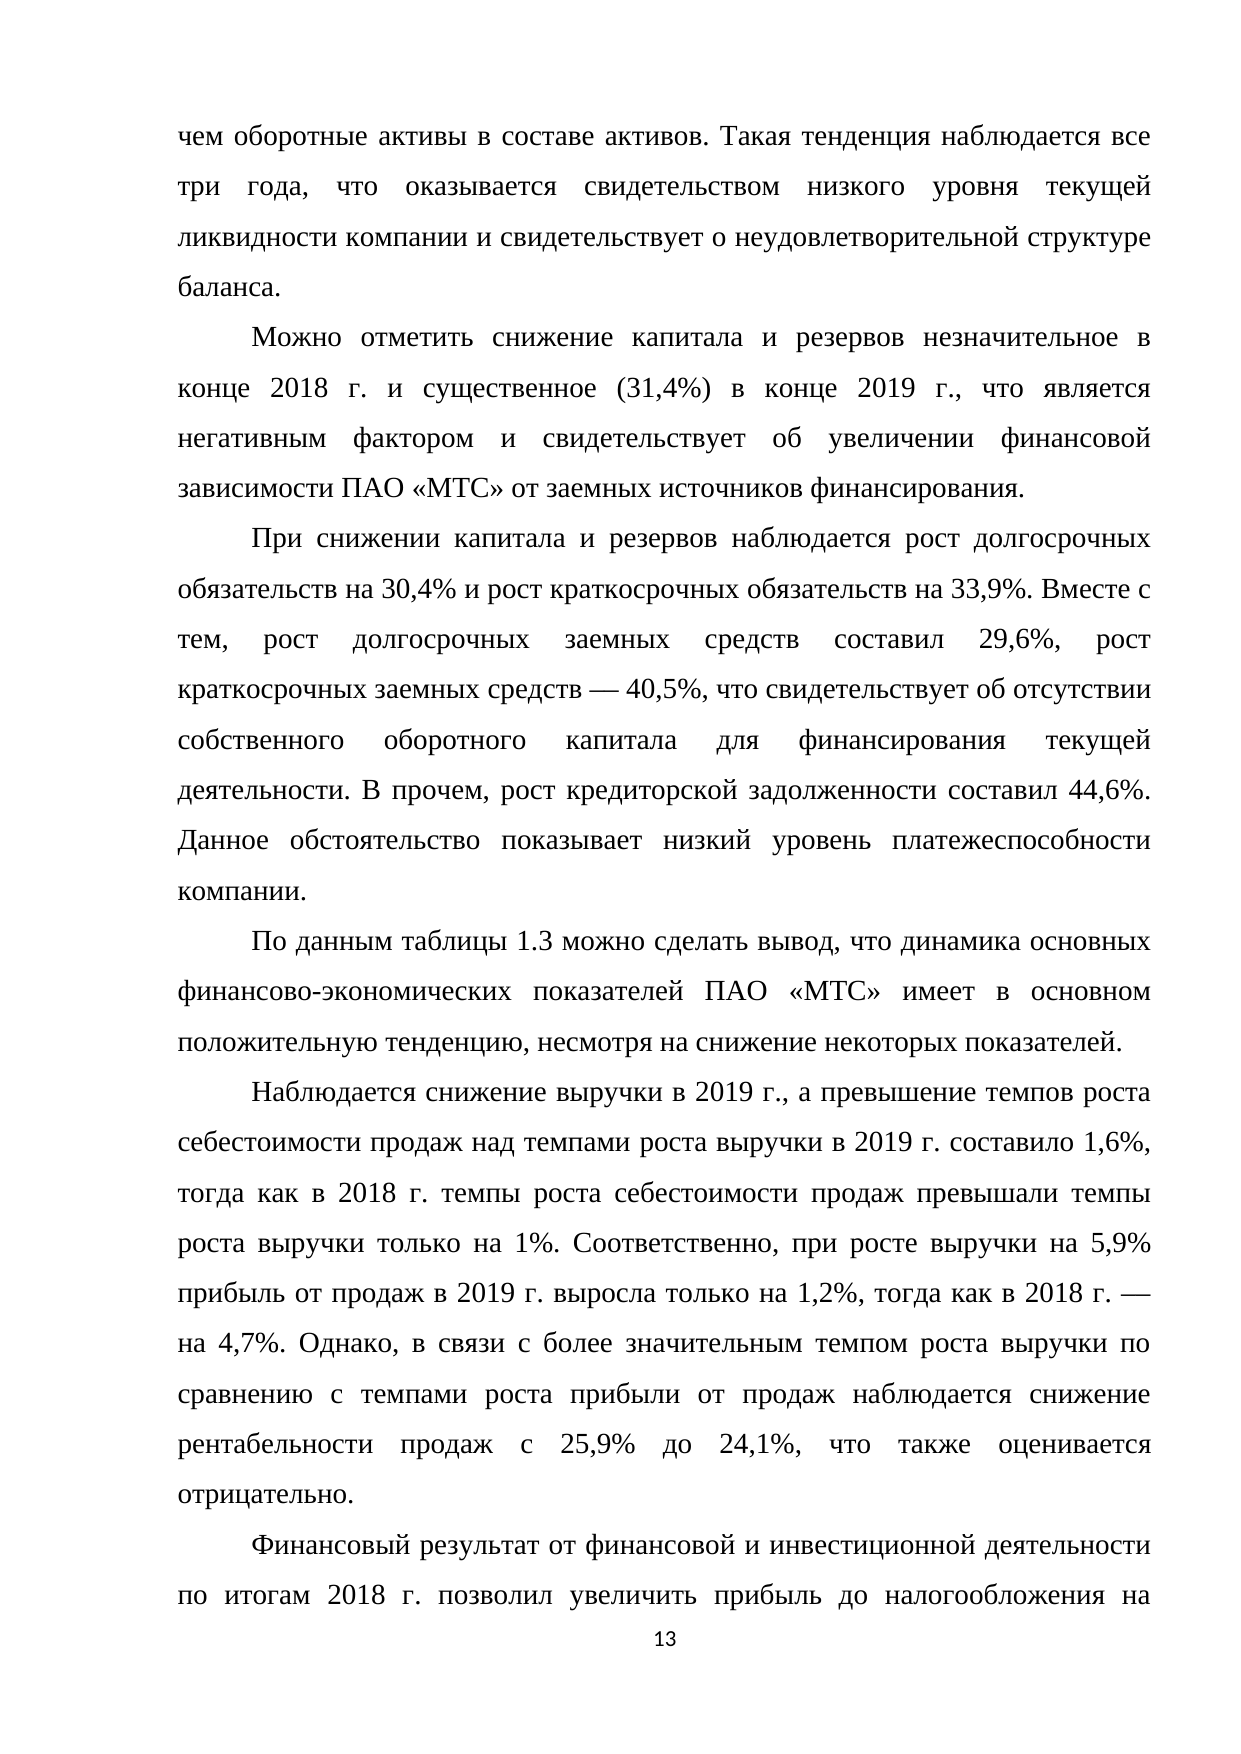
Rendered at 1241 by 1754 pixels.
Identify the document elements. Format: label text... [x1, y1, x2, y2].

text По данным таблицы 1.3 можно сделать вывод, что динамика основных финансово-экономических показателей ПАО «МТС» имеет в основном положительную тенденцию, несмотря на снижение некоторых показателей. [177, 923, 1152, 1057]
text Можно отметить снижение капитала и резервов незначительное в конце 2018 г. и существенное (31,4%) в конце 2019 г., что является негативным фактором и свидетельствует об увеличении финансовой зависимости ПАО «МТС» от заемных источников финансирования. [177, 319, 1152, 504]
text Наблюдается снижение выручки в 2019 г., а превышение темпов роста себестоимости продаж над темпами роста выручки в 2019 г. составило 1,6%, тогда как в 2018 г. темпы роста себестоимости продаж превышали темпы роста выручки только на 1%. Соответственно, при росте выручки на 5,9% прибыль от продаж в 2019 г. выросла только на 1,2%, тогда как в 2018 г. –– на 4,7%. Однако, в связи с более значительным темпом роста выручки по сравнению с темпами роста прибыли от продаж наблюдается снижение рентабельности продаж с 25,9% до 24,1%, что также оценивается отрицательно. [177, 1074, 1152, 1510]
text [177, 118, 1152, 303]
text При снижении капитала и резервов наблюдается рост долгосрочных обязательств на 30,4% и рост краткосрочных обязательств на 33,9%. Вместе с тем, рост долгосрочных заемных средств составил 29,6%, рост краткосрочных заемных средств –– 40,5%, что свидетельствует об отсутствии собственного оборотного капитала для финансирования текущей деятельности. В прочем, рост кредиторской задолженности составил 44,6%. Данное обстоятельство показывает низкий уровень платежеспособности компании. [177, 521, 1152, 906]
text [177, 1527, 1152, 1611]
